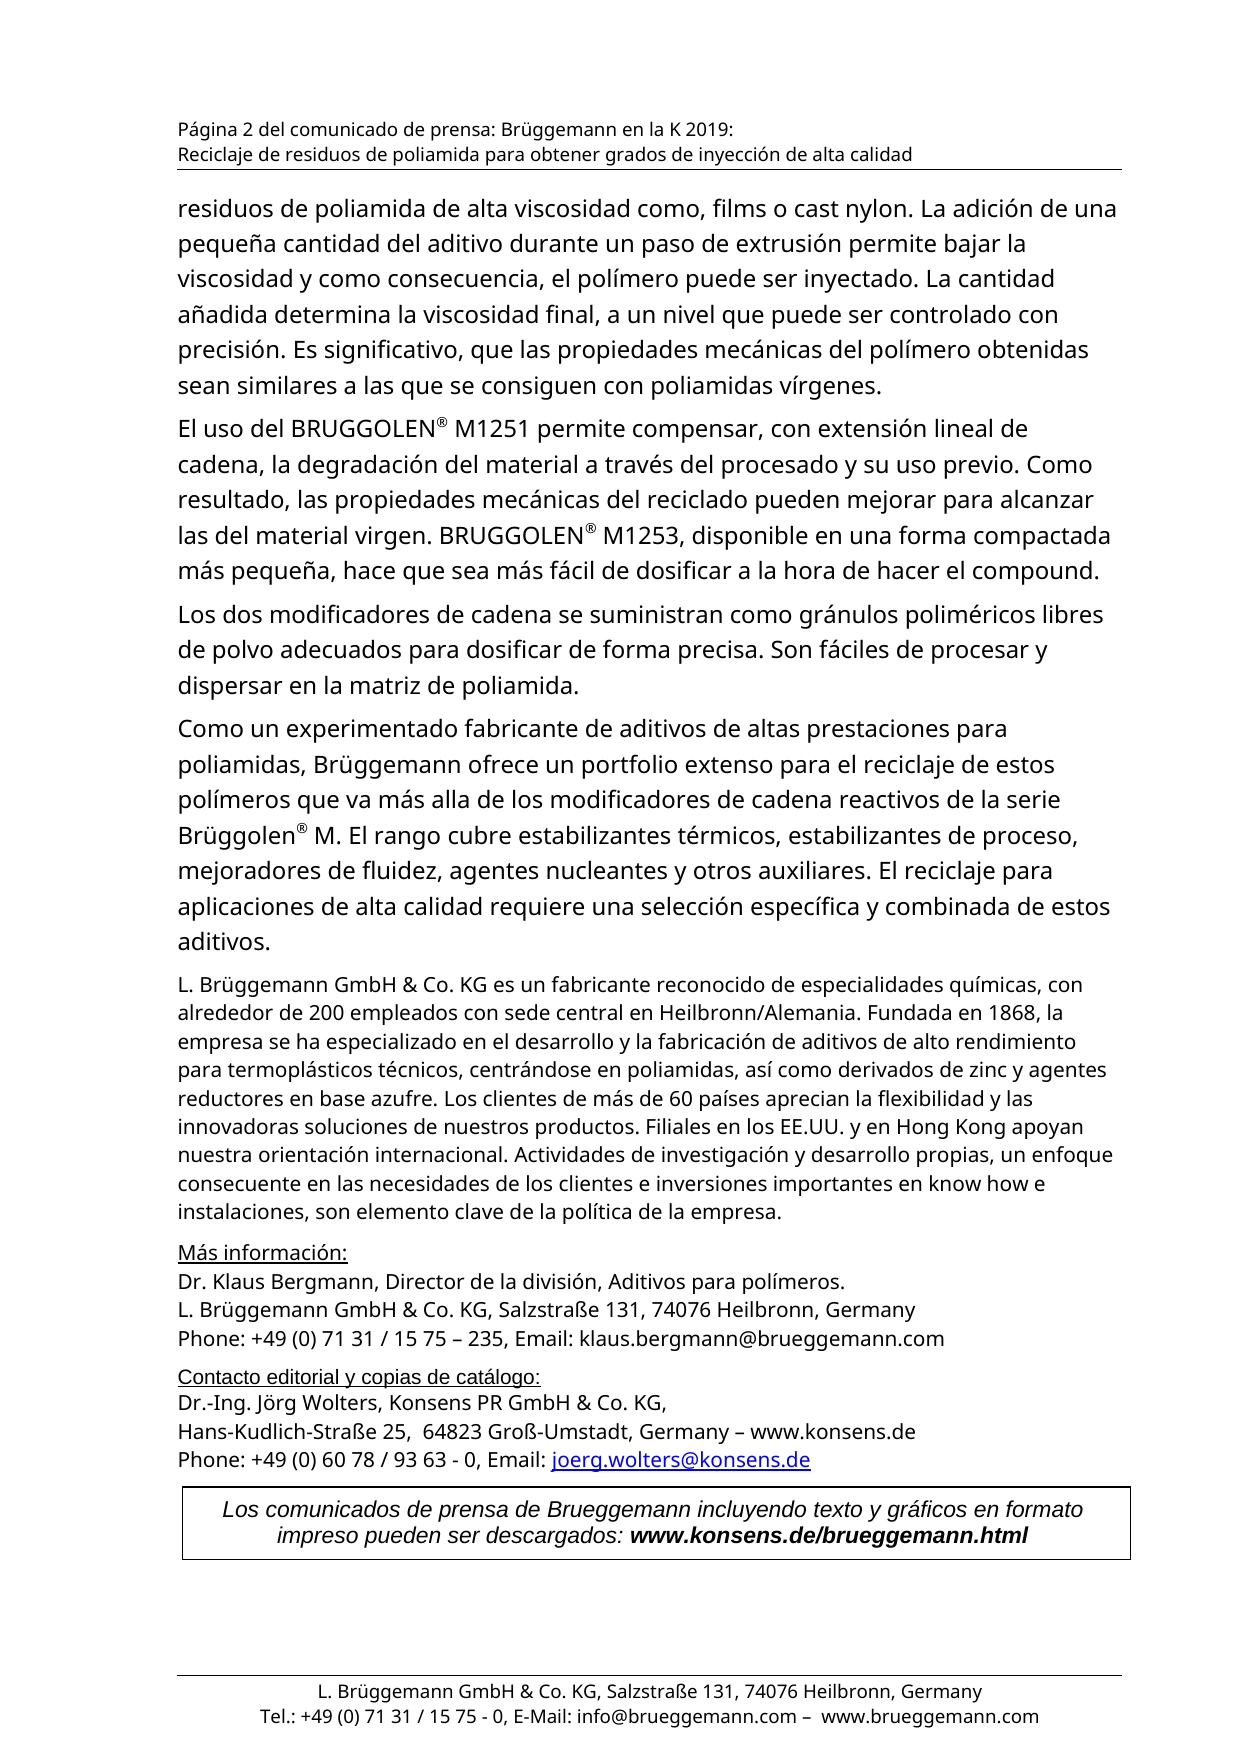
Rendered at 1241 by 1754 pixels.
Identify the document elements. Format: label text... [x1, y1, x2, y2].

text Dr.-Ing. Jörg Wolters, Konsens PR GmbH & Co. KG, [177, 1388, 1122, 1417]
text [177, 189, 1122, 401]
text Los dos modificadores de cadena se suministran como gránulos poliméricos libres de polvo adecuados para dosificar de forma precisa. Son fáciles de procesar y dispersar en la matriz de poliamida. [177, 595, 1122, 701]
text Hans-Kudlich-Straße 25, 64823 Groß-Umstadt, Germany – www.konsens.de [177, 1417, 1122, 1445]
text L. Brüggemann GmbH & Co. KG, Salzstraße 131, 74076 Heilbronn, Germany [177, 1295, 1122, 1324]
text El uso del BRUGGOLEN® M1251 permite compensar, con extensión lineal de cadena, la degradación del material a través del procesado y su uso previo. Como resultado, las propiedades mecánicas del reciclado pueden mejorar para alcanzar las del material virgen. BRUGGOLEN® M1253, disponible en una forma compactada más pequeña, hace que sea más fácil de dosificar a la hora de hacer el compound. [177, 409, 1122, 587]
text Phone: +49 (0) 71 31 / 15 75 – 235, Email: klaus.bergmann@brueggemann.com [177, 1324, 1122, 1352]
text Dr. Klaus Bergmann, Director de la división, Aditivos para polímeros. [177, 1267, 1122, 1295]
text Contacto editorial y copias de catálogo: [177, 1364, 1122, 1388]
text Como un experimentado fabricante de aditivos de altas prestaciones para poliamidas, Brüggemann ofrece un portfolio extenso para el reciclaje de estos polímeros que va más alla de los modificadores de cadena reactivos de la serie Brüggolen® M. El rango cubre estabilizantes térmicos, estabilizantes de proceso, mejoradores de fluidez, agentes nucleantes y otros auxiliares. El reciclaje para aplicaciones de alta calidad requiere una selección específica y combinada de estos aditivos. [177, 709, 1122, 957]
text Phone: +49 (0) 60 78 / 93 63 - 0, Email: joerg.wolters@konsens.de [177, 1445, 1122, 1474]
text Los comunicados de prensa de Brueggemann incluyendo texto y gráficos en formato impreso pueden ser descargados: www.konsens.de/brueggemann.html [183, 1488, 1130, 1559]
text L. Brüggemann GmbH & Co. KG es un fabricante reconocido de especialidades químicas, con alrededor de 200 empleados con sede central en Heilbronn/Alemania. Fundada en 1868, la empresa se ha especializado en el desarrollo y la fabricación de aditivos de alto rendimiento para termoplásticos técnicos, centrándose en poliamidas, así como derivados de zinc y agentes reductores en base azufre. Los clientes de más de 60 países aprecian la flexibilidad y las innovadoras soluciones de nuestros productos. Filiales en los EE.UU. y en Hong Kong apoyan nuestra orientación internacional. Actividades de investigación y desarrollo propias, un enfoque consecuente en las necesidades de los clientes e inversiones importantes en know how e instalaciones, son elemento clave de la política de la empresa. [177, 970, 1122, 1226]
text Más información: [177, 1238, 1122, 1267]
